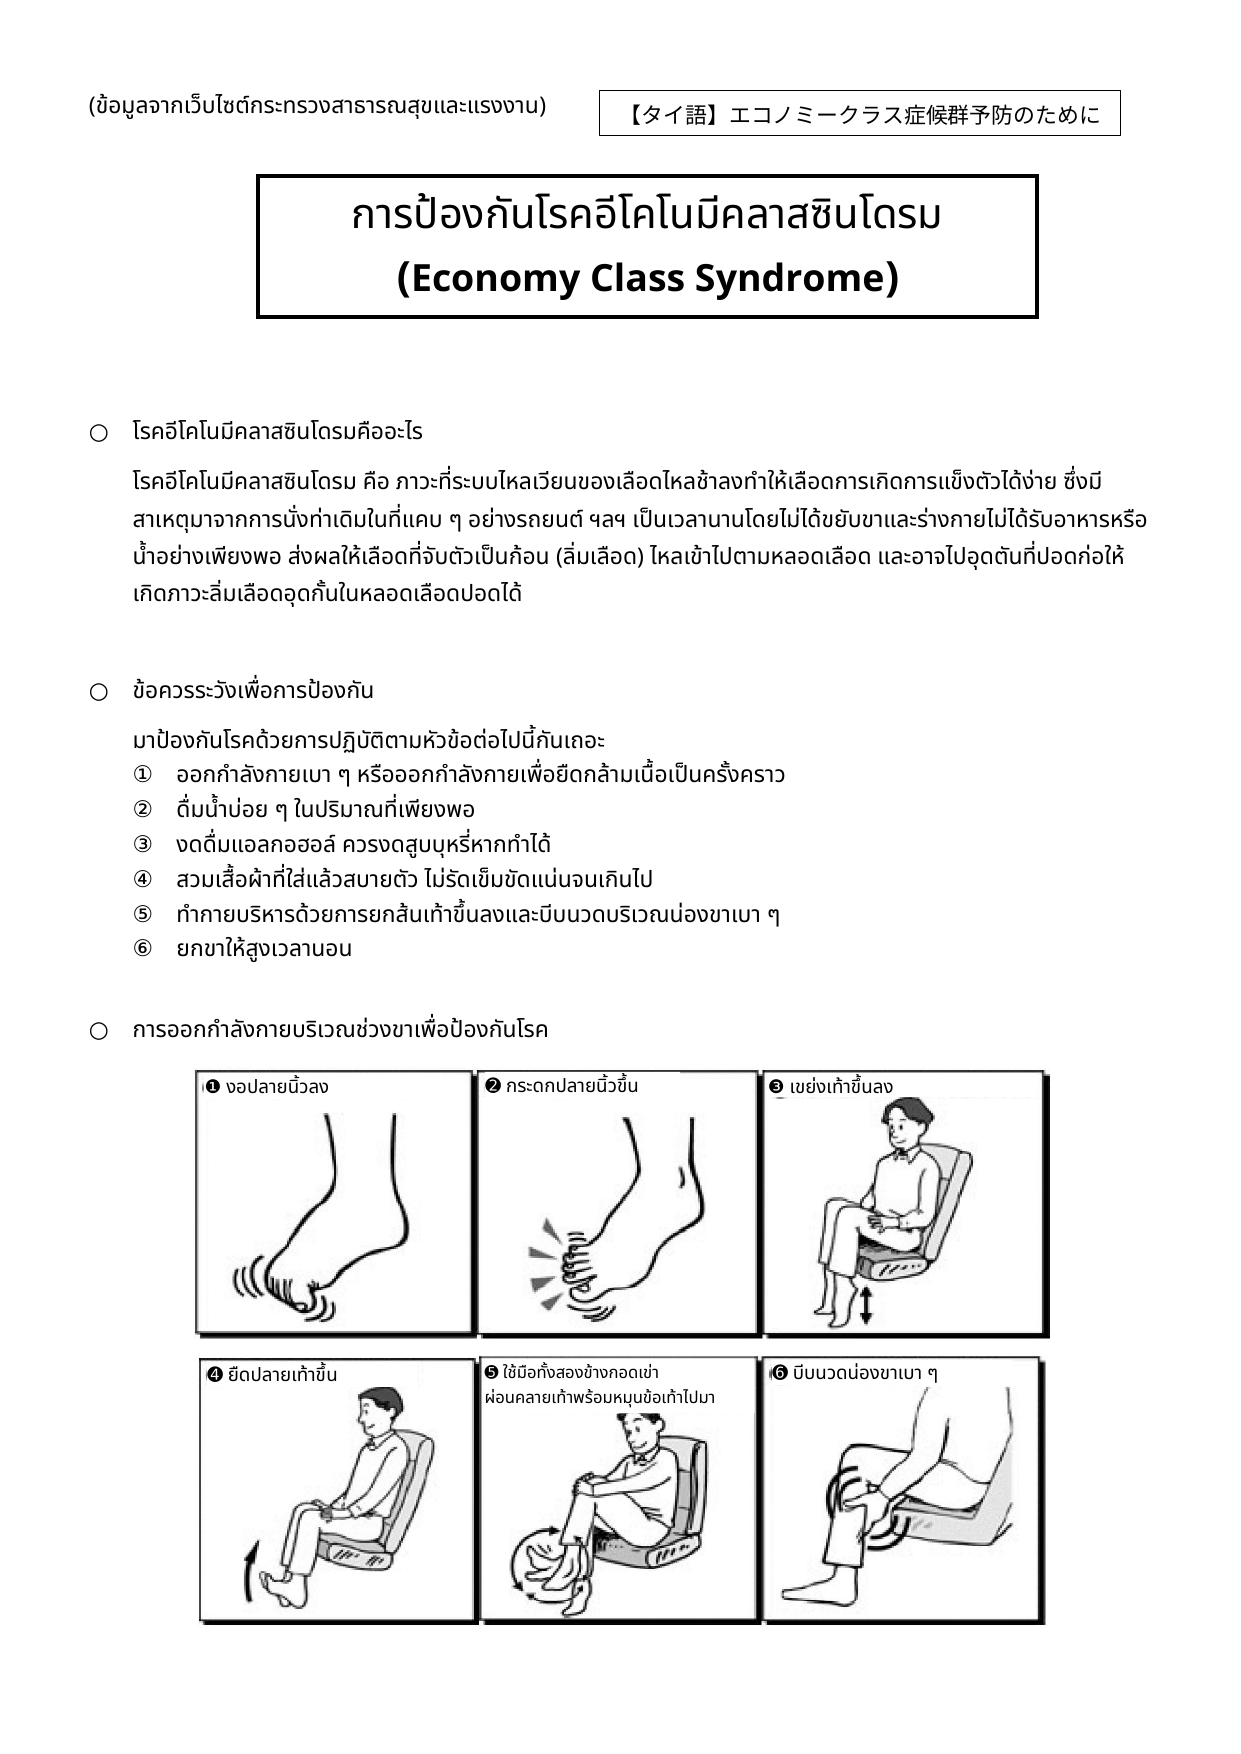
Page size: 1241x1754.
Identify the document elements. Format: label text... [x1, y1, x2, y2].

text มาป้องกันโรคด้วยการปฏิบัติตามหัวข้อต่อไปนี้กันเถอะ [132, 724, 1152, 758]
picture [176, 1063, 1064, 1631]
list โรคอีโคโนมีคลาสซินโดรม คือ ภาวะที่ระบบไหลเวียนของเลือดไหลช้าลงทำให้เลือดการเกิดการแข็งตัวได้ง่าย ซึ่งมีสาเหตุมาจากการนั่งท่าเดิมในที่แคบ ๆ อย่างรถยนต์ ฯลฯ เป็นเวลานานโดยไม่ได้ขยับขาและร่างกายไม่ได้รับอาหารหรือน้ำอย่างเพียงพอ ส่งผลให้เลือดที่จับตัวเป็นก้อน (ลิ่มเลือด) ไหลเข้าไปตามหลอดเลือด และอาจไปอุดตันที่ปอดก่อให้เกิดภาวะลิ่มเลือดอุดกั้นในหลอดเลือดปอดได้ [132, 465, 1152, 612]
list การออกกำลังกายบริเวณช่วงขาเพื่อป้องกันโรค [89, 1013, 1152, 1048]
text (ข้อมูลจากเว็บไซต์กระทรวงสาธารณสุขและแรงงาน) [89, 89, 1152, 123]
list งดดื่มแอลกอฮอล์ ควรงดสูบบุหรี่หากทำได้ [132, 828, 1152, 863]
list ดื่มน้ำบ่อย ๆ ในปริมาณที่เพียงพอ [132, 793, 1152, 828]
list ข้อควรระวังเพื่อการป้องกัน [89, 674, 1152, 708]
list สวมเสื้อผ้าที่ใส่แล้วสบายตัว ไม่รัดเข็มขัดแน่นจนเกินไป [132, 863, 1152, 897]
list โรคอีโคโนมีคลาสซินโดรมคืออะไร [89, 415, 1152, 450]
list ออกกำลังกายเบา ๆ หรือออกกำลังกายเพื่อยืดกล้ามเนื้อเป็นครั้งคราว [132, 758, 1152, 793]
list ยกขาให้สูงเวลานอน [132, 932, 1152, 967]
list ทำกายบริหารด้วยการยกส้นเท้าขึ้นลงและบีบนวดบริเวณน่องขาเบา ๆ [132, 897, 1152, 932]
